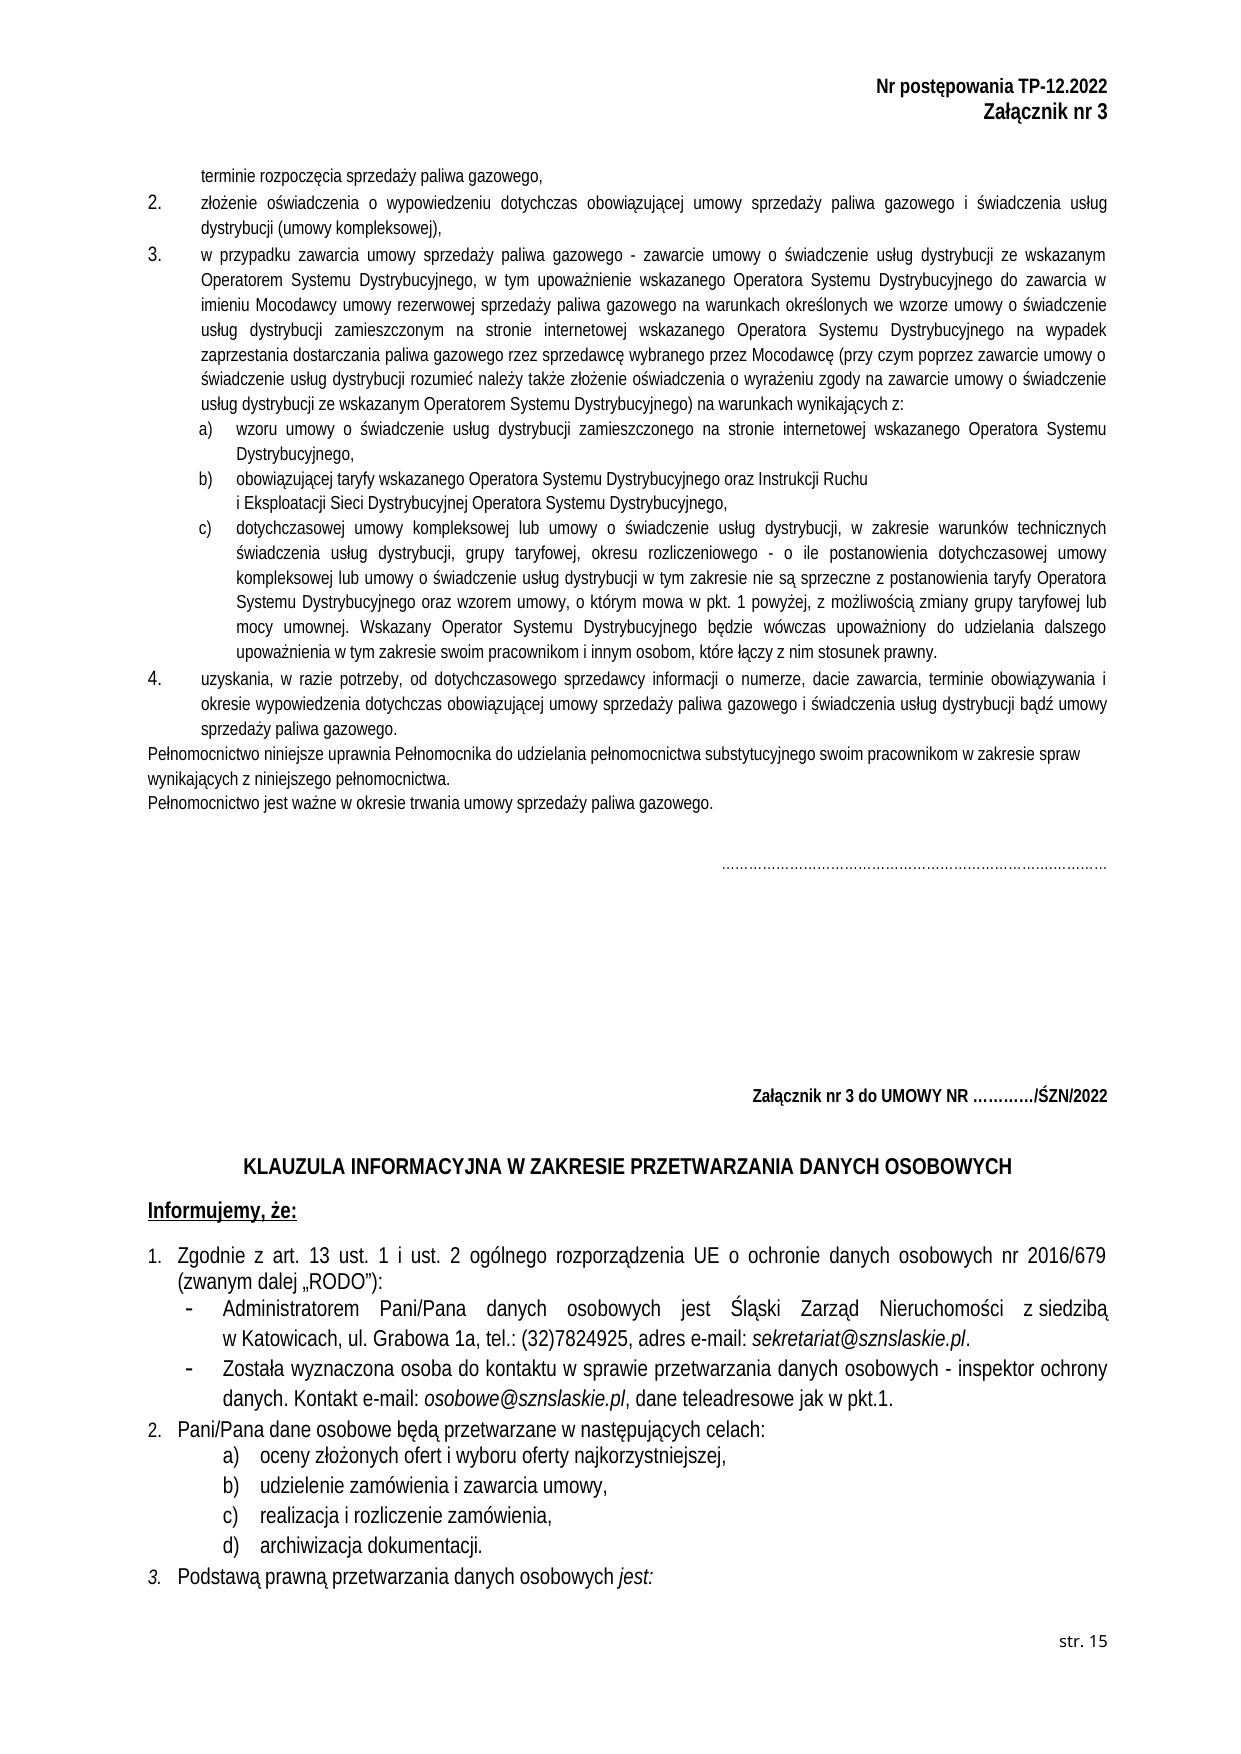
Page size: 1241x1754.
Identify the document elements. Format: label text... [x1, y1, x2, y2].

list realizacja i rozliczenie zamówienia, [223, 1502, 1107, 1529]
list udzielenie zamówienia i zawarcia umowy, [223, 1472, 1107, 1498]
list uzyskania, w razie potrzeby, od dotychczasowego sprzedawcy informacji o numerze, dacie zawarcia, terminie obowiązywania i okresie wypowiedzenia dotychczas obowiązującej umowy sprzedaży paliwa gazowego i świadczenia usług dystrybucji bądź umowy sprzedaży paliwa gazowego. [148, 666, 1107, 739]
list Pani/Pana dane osobowe będą przetwarzane w następujących celach: [148, 1416, 1107, 1442]
list wzoru umowy o świadczenie usług dystrybucji zamieszczonego na stronie internetowej wskazanego Operatora Systemu Dystrybucyjnego, [199, 418, 1107, 464]
text ……………………………………………………………….………… [148, 853, 1107, 873]
text Informujemy, że: [148, 1197, 1107, 1224]
text Pełnomocnictwo niniejsze uprawnia Pełnomocnika do udzielania pełnomocnictwa substytucyjnego swoim pracownikom w zakresie spraw wynikających z niniejszego pełnomocnictwa. [148, 743, 1122, 789]
text KLAUZULA INFORMACYJNA W ZAKRESIE PRZETWARZANIA DANYCH OSOBOWYCH [148, 1153, 1107, 1179]
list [148, 165, 1107, 187]
text Pełnomocnictwo jest ważne w okresie trwania umowy sprzedaży paliwa gazowego. [148, 792, 1107, 814]
list Administratorem Pani/Pana danych osobowych jest Śląski Zarząd Nieruchomości z siedzibą w Katowicach, ul. Grabowa 1a, tel.: (32)7824925, adres e-mail: sekretariat@sznslaskie.pl. [185, 1295, 1107, 1351]
list Podstawą prawną przetwarzania danych osobowych jest: [148, 1563, 1107, 1589]
text i Eksploatacji Sieci Dystrybucyjnej Operatora Systemu Dystrybucyjnego, [236, 492, 1107, 514]
list Została wyznaczona osoba do kontaktu w sprawie przetwarzania danych osobowych - inspektor ochrony danych. Kontakt e-mail: osobowe@sznslaskie.pl, dane teleadresowe jak w pkt.1. [185, 1355, 1107, 1412]
list Zgodnie z art. 13 ust. 1 i ust. 2 ogólnego rozporządzenia UE o ochronie danych osobowych nr 2016/679 (zwanym dalej „RODO”): [148, 1242, 1107, 1295]
list w przypadku zawarcia umowy sprzedaży paliwa gazowego - zawarcie umowy o świadczenie usług dystrybucji ze wskazanym Operatorem Systemu Dystrybucyjnego, w tym upoważnienie wskazanego Operatora Systemu Dystrybucyjnego do zawarcia w imieniu Mocodawcy umowy rezerwowej sprzedaży paliwa gazowego na warunkach określonych we wzorze umowy o świadczenie usług dystrybucji zamieszczonym na stronie internetowej wskazanego Operatora Systemu Dystrybucyjnego na wypadek zaprzestania dostarczania paliwa gazowego rzez sprzedawcę wybranego przez Mocodawcę (przy czym poprzez zawarcie umowy o świadczenie usług dystrybucji rozumieć należy także złożenie oświadczenia o wyrażeniu zgody na zawarcie umowy o świadczenie usług dystrybucji ze wskazanym Operatorem Systemu Dystrybucyjnego) na warunkach wynikających z: [148, 242, 1107, 415]
text Załącznik nr 3 do UMOWY NR …………/ŚZN/2022 [148, 1085, 1107, 1107]
list oceny złożonych ofert i wyboru oferty najkorzystniejszej, [223, 1442, 1107, 1468]
list obowiązującej taryfy wskazanego Operatora Systemu Dystrybucyjnego oraz Instrukcji Ruchu [199, 467, 1107, 489]
list dotychczasowej umowy kompleksowej lub umowy o świadczenie usług dystrybucji, w zakresie warunków technicznych świadczenia usług dystrybucji, grupy taryfowej, okresu rozliczeniowego - o ile postanowienia dotychczasowej umowy kompleksowej lub umowy o świadczenie usług dystrybucji w tym zakresie nie są sprzeczne z postanowienia taryfy Operatora Systemu Dystrybucyjnego oraz wzorem umowy, o którym mowa w pkt. 1 powyżej, z możliwością zmiany grupy taryfowej lub mocy umownej. Wskazany Operator Systemu Dystrybucyjnego będzie wówczas upoważniony do udzielania dalszego upoważnienia w tym zakresie swoim pracownikom i innym osobom, które łączy z nim stosunek prawny. [199, 517, 1107, 663]
list archiwizacja dokumentacji. [223, 1532, 1107, 1559]
list złożenie oświadczenia o wypowiedzeniu dotychczas obowiązującej umowy sprzedaży paliwa gazowego i świadczenia usług dystrybucji (umowy kompleksowej), [148, 190, 1107, 239]
